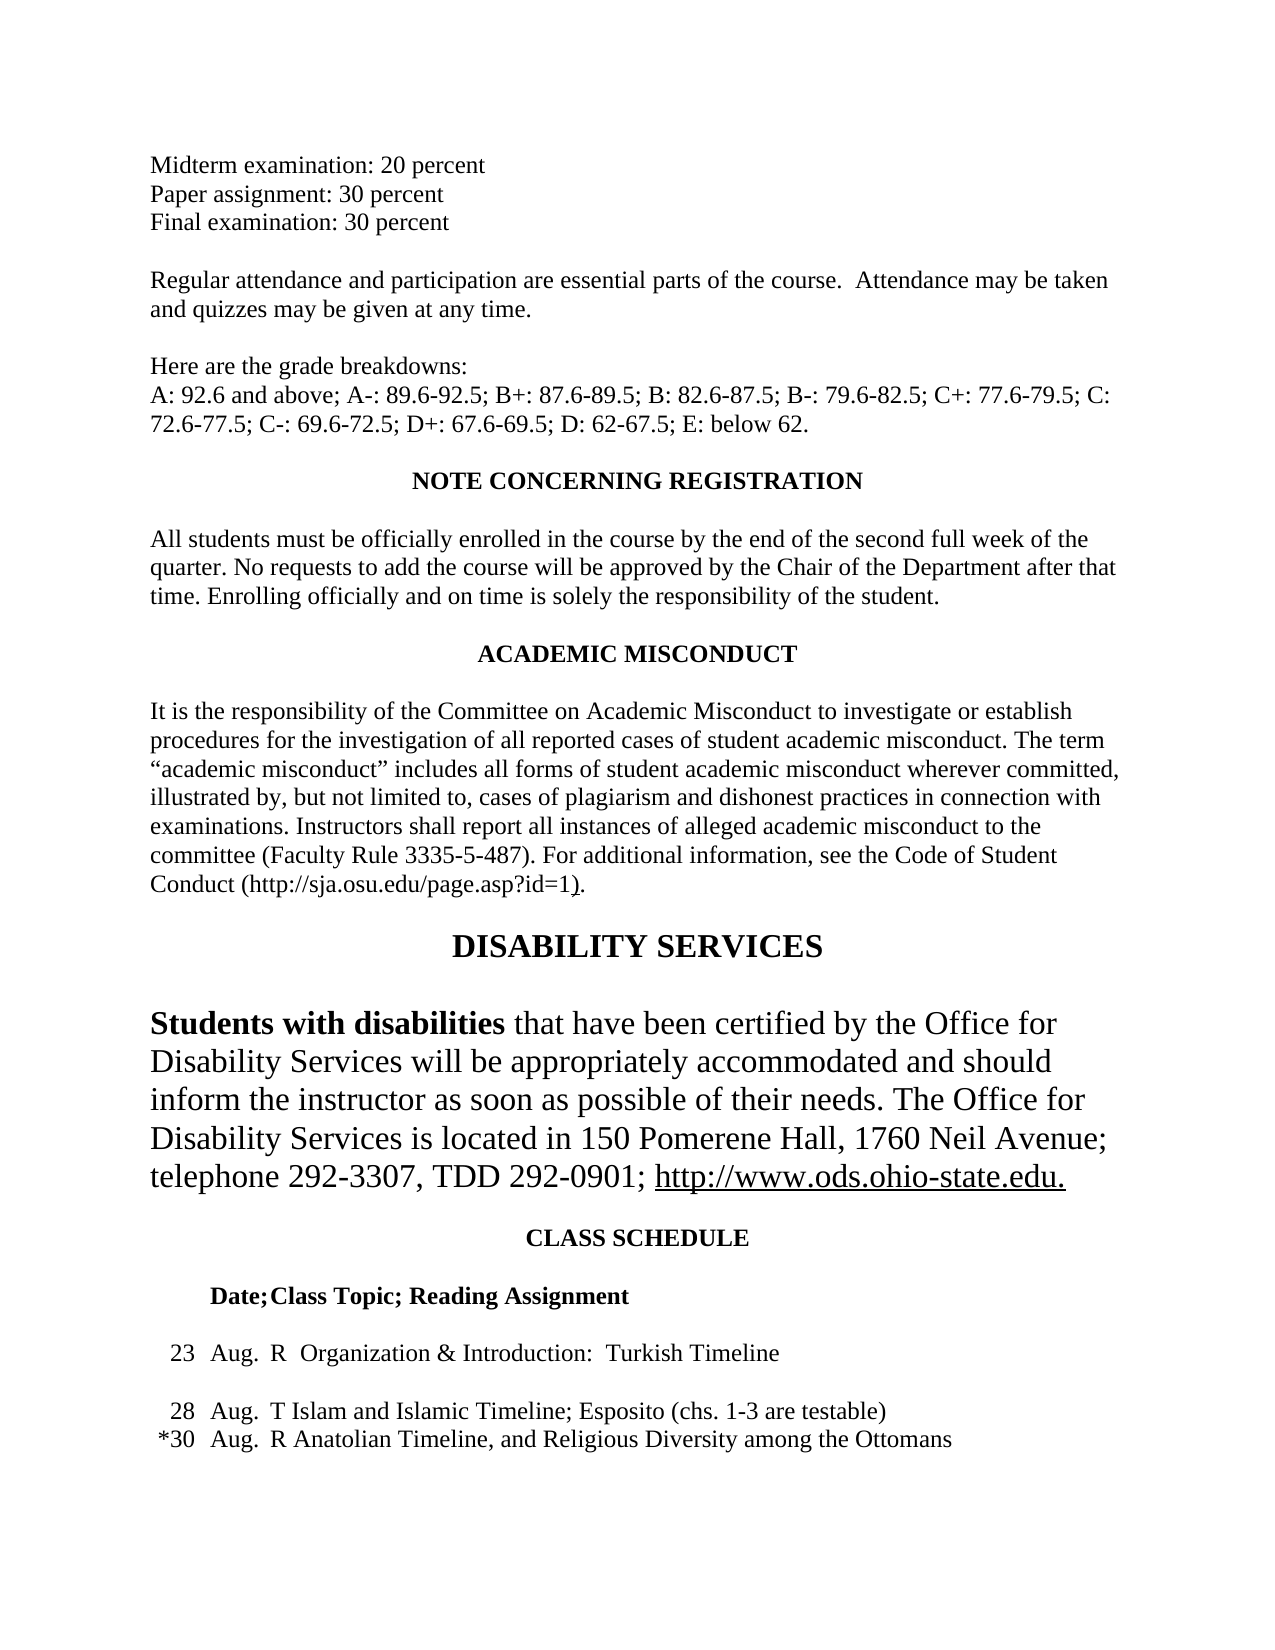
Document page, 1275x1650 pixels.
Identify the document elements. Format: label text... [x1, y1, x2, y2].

text Final examination: 30 percent [150, 207, 1125, 236]
text *30 Aug. R Anatolian Timeline, and Religious Diversity among the Ottomans [150, 1424, 1125, 1453]
text A: 92.6 and above; A-: 89.6-92.5; B+: 87.6-89.5; B: 82.6-87.5; B-: 79.6-82.5; C+: 77.6-79.5; C: 72.6-77.5; C-: 69.6-72.5; D+: 67.6-69.5; D: 62-67.5; E: below 62. [150, 380, 1125, 437]
text 23 Aug. R Organization & Introduction: Turkish Timeline [150, 1338, 1125, 1367]
text It is the responsibility of the Committee on Academic Misconduct to investigate or establish procedures for the investigation of all reported cases of student academic misconduct. The term “academic misconduct” includes all forms of student academic misconduct wherever committed, illustrated by, but not limited to, cases of plagiarism and dishonest practices in connection with examinations. Instructors shall report all instances of alleged academic misconduct to the committee (Faculty Rule 3335-5-487). For additional information, see the Code of Student Conduct (http://sja.osu.edu/page.asp?id=1). [150, 696, 1125, 897]
text DISABILITY SERVICES [150, 926, 1125, 964]
text Midterm examination: 20 percent [150, 150, 1125, 179]
text ACADEMIC MISCONDUCT [150, 639, 1125, 667]
text Regular attendance and participation are essential parts of the course. Attendance may be taken and quizzes may be given at any time. [150, 265, 1125, 322]
text Here are the grade breakdowns: [150, 351, 1125, 380]
text 28 Aug. T Islam and Islamic Timeline; Esposito (chs. 1-3 are testable) [150, 1396, 1125, 1424]
text Students with disabilities that have been certified by the Office for Disability Services will be appropriately accommodated and should inform the instructor as soon as possible of their needs. The Office for Disability Services is located in 150 Pomerene Hall, 1760 Neil Avenue; telephone 292-3307, TDD 292-0901; http://www.ods.ohio-state.edu. [150, 1003, 1125, 1194]
text All students must be officially enrolled in the course by the end of the second full week of the quarter. No requests to add the course will be approved by the Chair of the Department after that time. Enrolling officially and on time is solely the responsibility of the student. [150, 524, 1125, 610]
text Date; Class Topic; Reading Assignment [150, 1281, 1125, 1309]
text Paper assignment: 30 percent [150, 179, 1125, 207]
text NOTE CONCERNING REGISTRATION [150, 466, 1125, 495]
text CLASS SCHEDULE [150, 1223, 1125, 1252]
